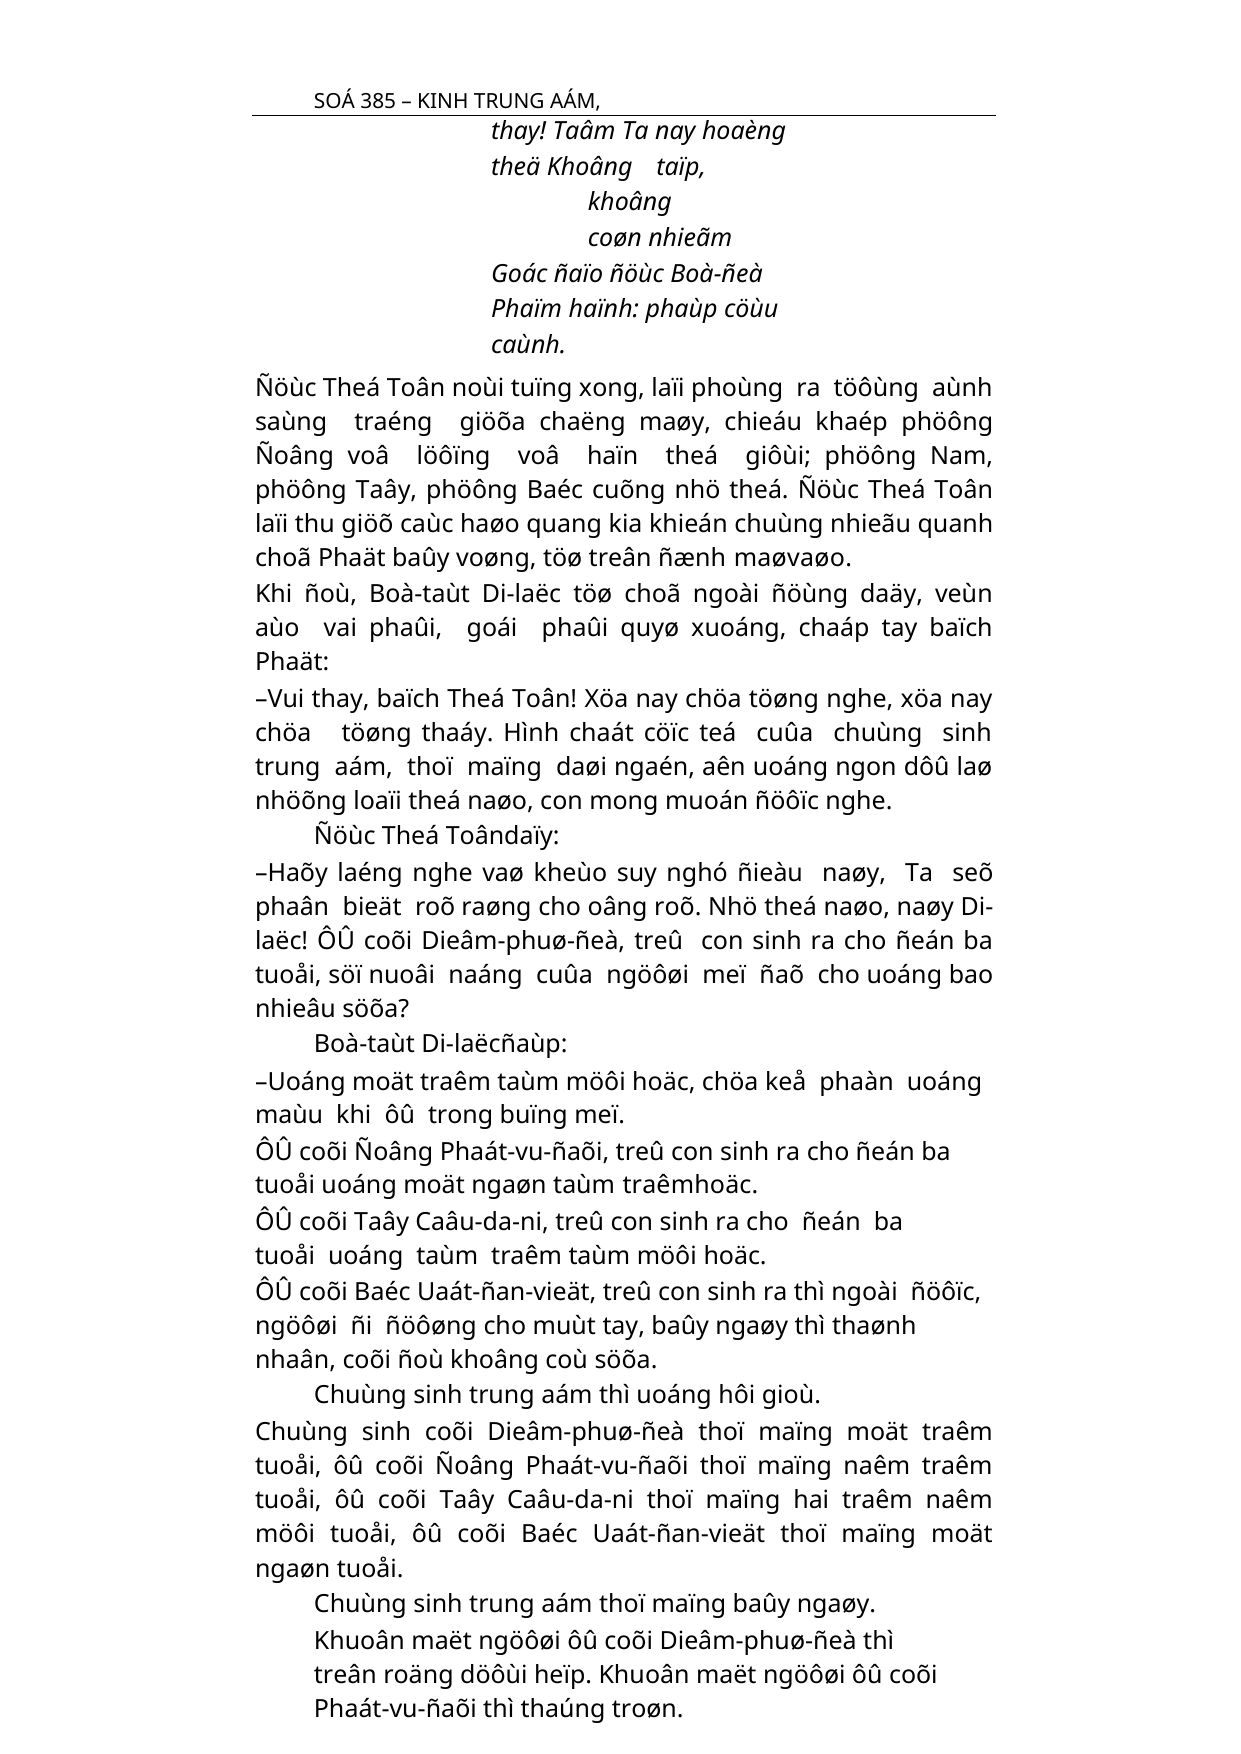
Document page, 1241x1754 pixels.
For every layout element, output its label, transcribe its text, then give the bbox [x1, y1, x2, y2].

text ÔÛ coõi Taây Caâu-da-ni, treû con sinh ra cho ñeán ba tuoåi uoáng taùm traêm taùm möôi hoäc. [255, 1203, 963, 1272]
text Ñöùc Theá Toân noùi tuïng xong, laïi phoùng ra töôùng aùnh saùng traéng giöõa chaëng maøy, chieáu khaép phöông Ñoâng voâ löôïng voâ haïn theá giôùi; phöông Nam, phöông Taây, phöông Baéc cuõng nhö theá. Ñöùc Theá Toân laïi thu giöõ caùc haøo quang kia khieán chuùng nhieãu quanh choã Phaät baûy voøng, töø treân ñænh maøvaøo. [255, 369, 994, 574]
text ÔÛ coõi Baéc Uaát-ñan-vieät, treû con sinh ra thì ngoài ñöôïc, ngöôøi ñi ñöôøng cho muùt tay, baûy ngaøy thì thaønh nhaân, coõi ñoù khoâng coù söõa. [255, 1274, 983, 1376]
text Khi ñoù, Boà-taùt Di-laëc töø choã ngoài ñöùng daäy, veùn aùo vai phaûi, goái phaûi quyø xuoáng, chaáp tay baïch Phaät: [255, 576, 994, 678]
text thay! Taâm Ta nay hoaèng theä Khoâng taïp, khoâng coøn nhieãm Goác ñaïo ñöùc Boà-ñeà Phaïm haïnh: phaùp cöùu caùnh. [491, 112, 792, 361]
text –Uoáng moät traêm taùm möôi hoäc, chöa keå phaàn uoáng maùu khi ôû trong buïng meï. [255, 1063, 983, 1131]
text ÔÛ coõi Ñoâng Phaát-vu-ñaõi, treû con sinh ra cho ñeán ba tuoåi uoáng moät ngaøn taùm traêmhoäc. [255, 1133, 983, 1201]
text Ñöùc Theá Toândaïy: [314, 817, 1065, 852]
text Chuùng sinh coõi Dieâm-phuø-ñeà thoï maïng moät traêm tuoåi, ôû coõi Ñoâng Phaát-vu-ñaõi thoï maïng naêm traêm tuoåi, ôû coõi Taây Caâu-da-ni thoï maïng hai traêm naêm möôi tuoåi, ôû coõi Baéc Uaát-ñan-vieät thoï maïng moät ngaøn tuoåi. [255, 1414, 994, 1584]
text Chuùng sinh trung aám thoï maïng baûy ngaøy. [314, 1586, 1065, 1619]
text –Haõy laéng nghe vaø kheùo suy nghó ñieàu naøy, Ta seõ phaân bieät roõ raøng cho oâng roõ. Nhö theá naøo, naøy Di-laëc! ÔÛ coõi Dieâm-phuø-ñeà, treû con sinh ra cho ñeán ba tuoåi, söï nuoâi naáng cuûa ngöôøi meï ñaõ cho uoáng bao nhieâu söõa? [255, 855, 994, 1025]
text Khuoân maët ngöôøi ôû coõi Dieâm-phuø-ñeà thì treân roäng döôùi heïp. Khuoân maët ngöôøi ôû coõi Phaát-vu-ñaõi thì thaúng troøn. [314, 1622, 943, 1724]
text –Vui thay, baïch Theá Toân! Xöa nay chöa töøng nghe, xöa nay chöa töøng thaáy. Hình chaát cöïc teá cuûa chuùng sinh trung aám, thoï maïng daøi ngaén, aên uoáng ngon dôû laø nhöõng loaïi theá naøo, con mong muoán ñöôïc nghe. [255, 680, 994, 816]
text Chuùng sinh trung aám thì uoáng hôi gioù. [314, 1377, 1065, 1411]
text Boà-taùt Di-laëcñaùp: [314, 1026, 1065, 1060]
